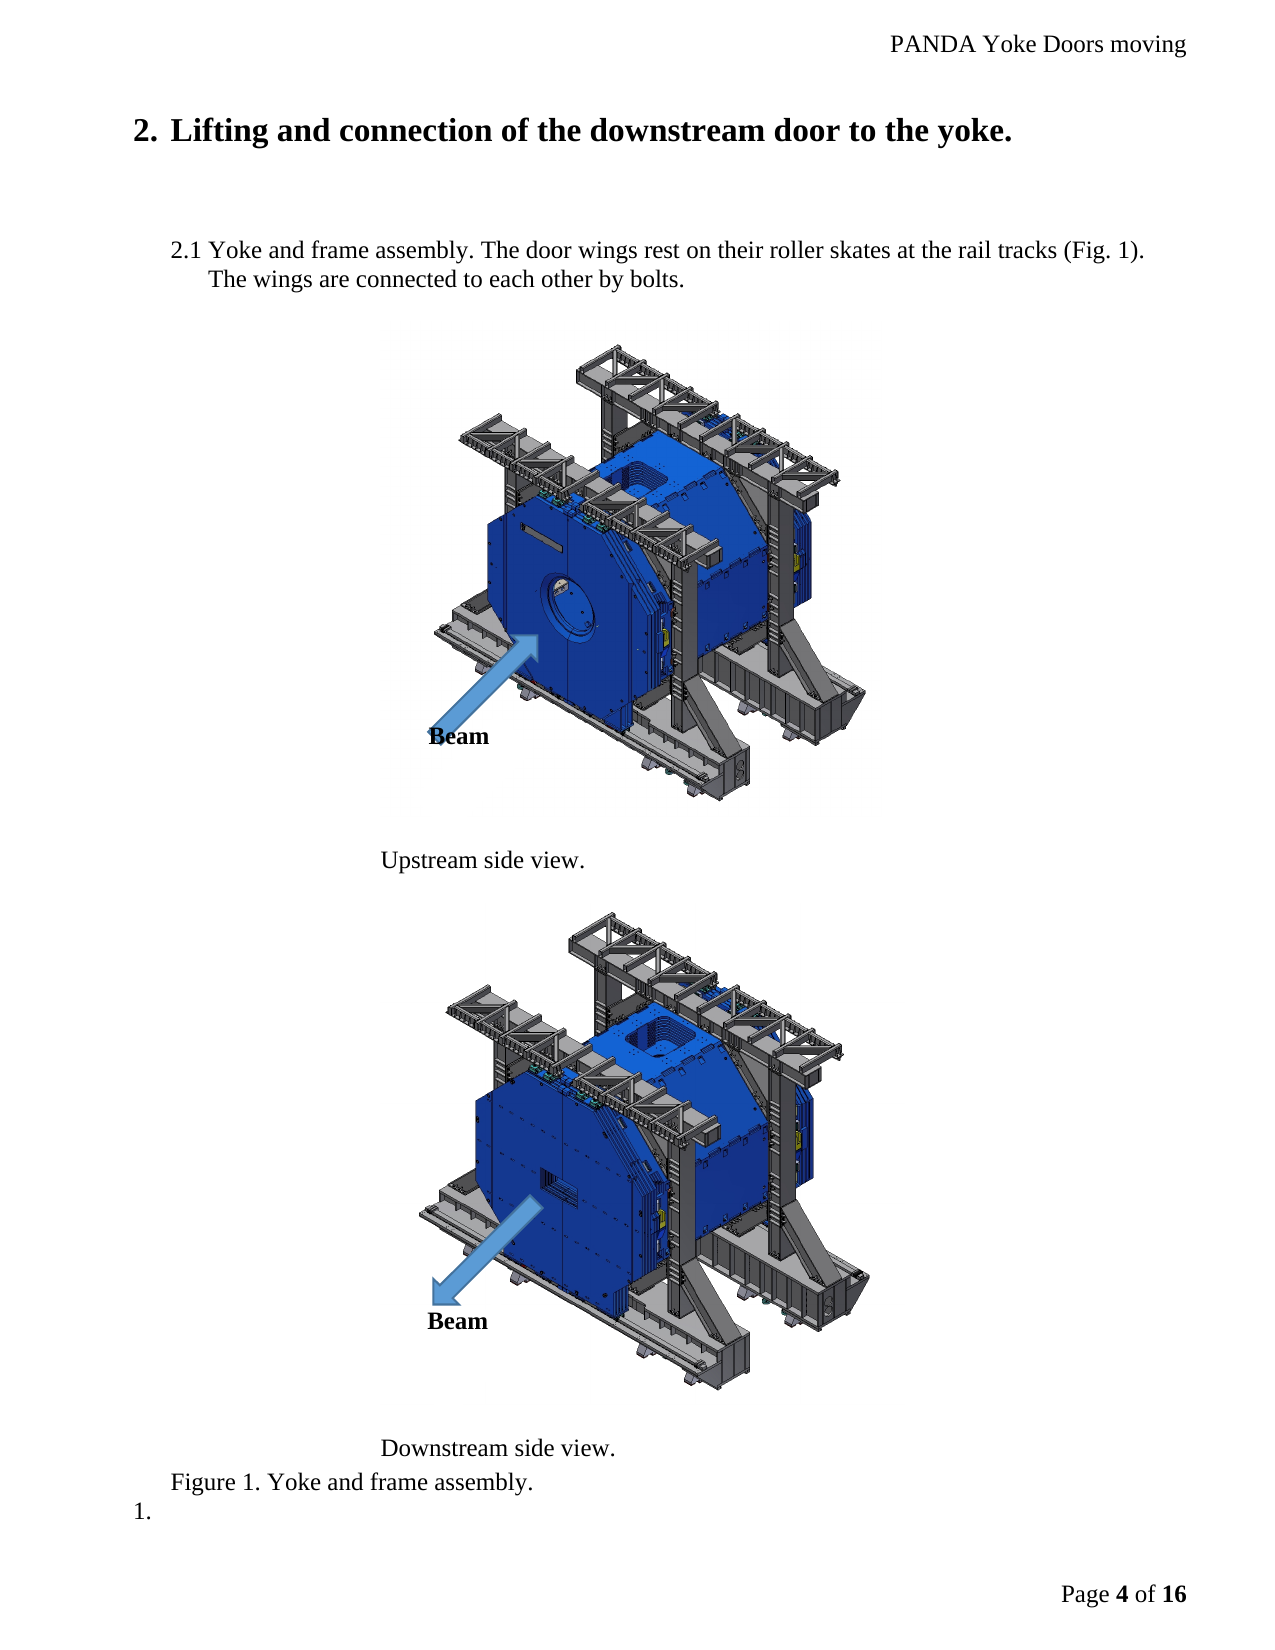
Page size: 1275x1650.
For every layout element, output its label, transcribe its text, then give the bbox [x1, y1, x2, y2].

table_header Upstream side view. [332, 321, 988, 903]
subtitle Lifting and connection of the downstream door to the yoke. [133, 111, 1186, 149]
list Figure 1. Yoke and frame assembly. [170, 1467, 1186, 1496]
list Yoke and frame assembly. The door wings rest on their roller skates at the rail tracks (Fig. 1). The wings are connected to each other by bolts. [170, 235, 1186, 293]
table_cell Downstream side view. [332, 903, 988, 1467]
